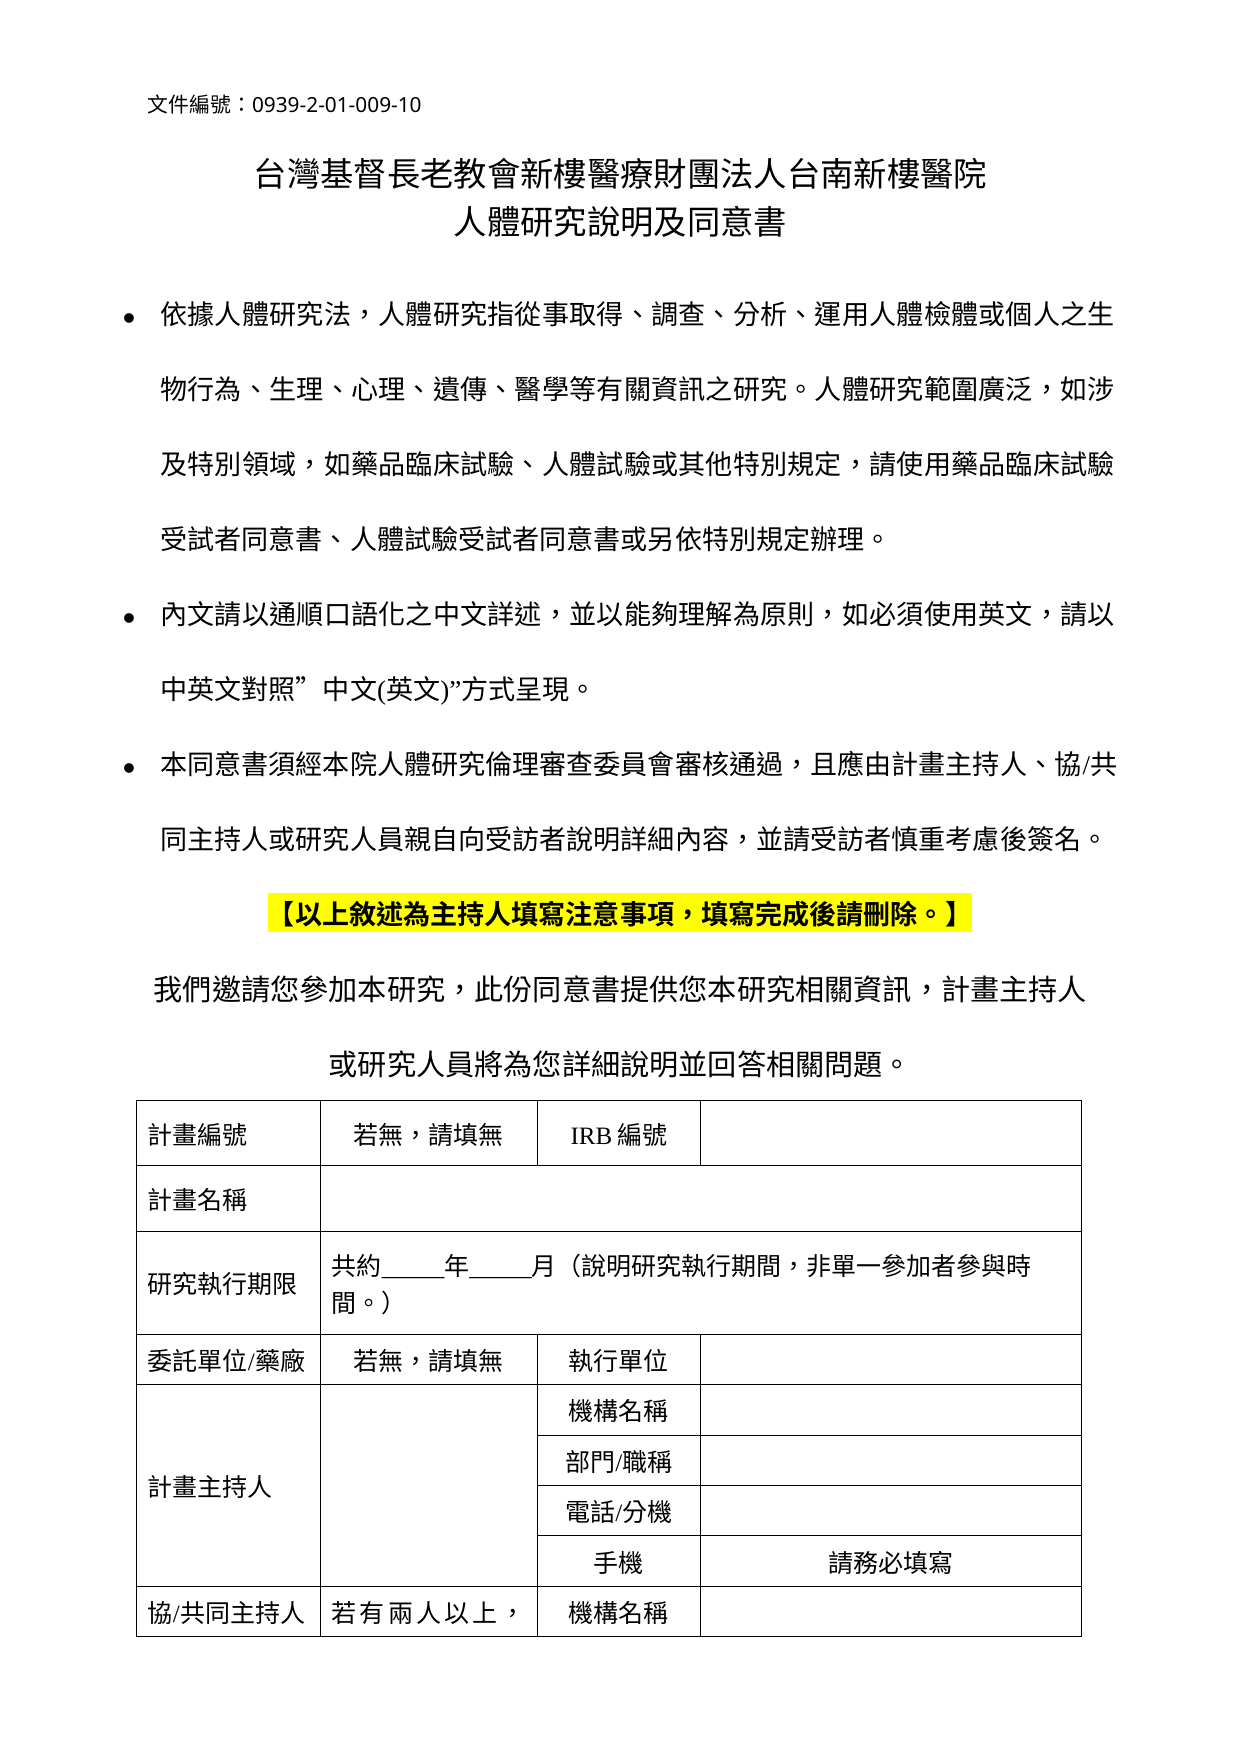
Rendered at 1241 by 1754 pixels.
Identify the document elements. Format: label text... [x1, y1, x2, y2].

table_cell 協/共同主持人 [137, 1587, 320, 1636]
table_cell 請務必填寫 [701, 1536, 1081, 1586]
table_cell 機構名稱 [538, 1385, 700, 1434]
table_cell [701, 1385, 1081, 1434]
text 【以上敘述為主持人填寫注意事項，填寫完成後請刪除。】 [123, 875, 1117, 950]
table_cell [701, 1436, 1081, 1485]
table_cell 電話/分機 [538, 1486, 700, 1535]
table_header [701, 1101, 1081, 1165]
table_cell 執行單位 [538, 1335, 700, 1384]
list 內文請以通順口語化之中文詳述，並以能夠理解為原則，如必須使用英文，請以中英文對照”中文(英文)”方式呈現。 [123, 575, 1117, 725]
table_cell 委託單位/藥廠 [137, 1335, 320, 1384]
table_header 計畫編號 [137, 1101, 320, 1165]
table_cell 研究執行期限 [137, 1232, 320, 1334]
table_cell [701, 1486, 1081, 1535]
list 依據人體研究法，人體研究指從事取得、調查、分析、運用人體檢體或個人之生物行為、生理、心理、遺傳、醫學等有關資訊之研究。人體研究範圍廣泛，如涉及特別領域，如藥品臨床試驗、人體試驗或其他特別規定，請使用藥品臨床試驗受試者同意書、人體試驗受試者同意書或另依特別規定辦理。 [123, 275, 1117, 575]
table_cell [321, 1385, 537, 1586]
table_header 若無，請填無 [321, 1101, 537, 1165]
table_cell [701, 1335, 1081, 1384]
table_cell [701, 1587, 1081, 1636]
table_cell 計畫主持人 [137, 1385, 320, 1586]
table_cell [321, 1166, 1081, 1231]
table_cell 部門/職稱 [538, 1436, 700, 1485]
list 本同意書須經本院人體研究倫理審查委員會審核通過，且應由計畫主持人、協/共同主持人或研究人員親自向受訪者說明詳細內容，並請受訪者慎重考慮後簽名。 [123, 725, 1117, 875]
text 我們邀請您參加本研究，此份同意書提供您本研究相關資訊，計畫主持人或研究人員將為您詳細說明並回答相關問題。 [148, 950, 1092, 1100]
table_cell 共約_____年_____月（說明研究執行期間，非單一參加者參與時間。） [321, 1232, 1081, 1334]
table_cell 手機 [538, 1536, 700, 1586]
table_cell 若無，請填無 [321, 1335, 537, 1384]
table_cell 機構名稱 [538, 1587, 700, 1636]
table_header IRB編號 [538, 1101, 700, 1165]
table_cell 計畫名稱 [137, 1166, 320, 1231]
table_cell 若有兩人以上，請自行增加欄位 [321, 1587, 537, 1636]
